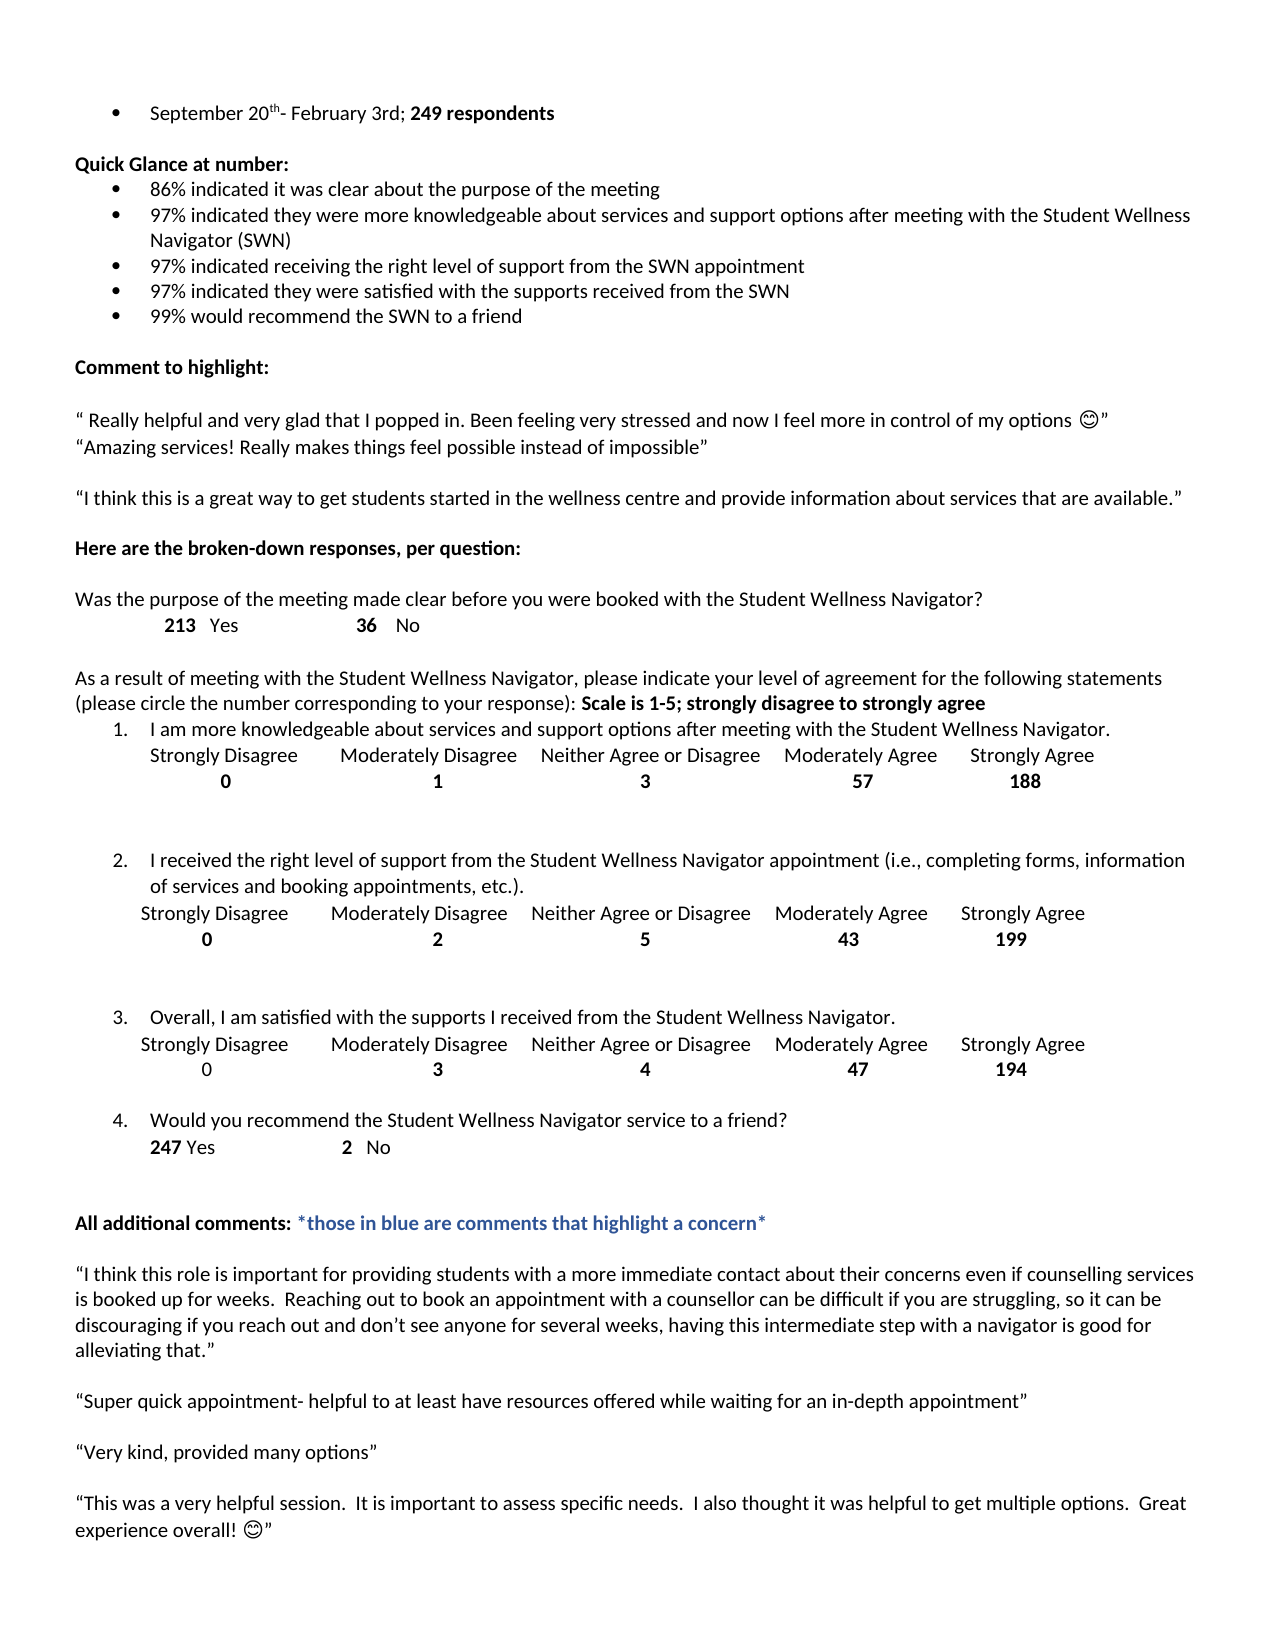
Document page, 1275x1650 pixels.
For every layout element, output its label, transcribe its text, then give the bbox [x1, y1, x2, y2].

list 86% indicated it was clear about the purpose of the meeting [112, 177, 1200, 202]
text Comment to highlight: [75, 354, 1200, 380]
text As a result of meeting with the Student Wellness Navigator, please indicate your level of agreement for the following statements (please circle the number corresponding to your response): Scale is 1-5; strongly disagree to strongly agree [75, 665, 1200, 716]
list 97% indicated receiving the right level of support from the SWN appointment [112, 253, 1200, 278]
list Overall, I am satisfied with the supports I received from the Student Wellness Navigator. [112, 1004, 1200, 1030]
text Was the purpose of the meeting made clear before you were booked with the Student Wellness Navigator? [75, 586, 1200, 612]
text Strongly Disagree Moderately Disagree Neither Agree or Disagree Moderately Agree Strongly Agree [75, 1031, 1200, 1057]
text Strongly Disagree Moderately Disagree Neither Agree or Disagree Moderately Agree Strongly Agree [150, 743, 1200, 768]
list 99% would recommend the SWN to a friend [112, 304, 1200, 329]
list I received the right level of support from the Student Wellness Navigator appointment (i.e., completing forms, information of services and booking appointments, etc.). [112, 847, 1200, 899]
list Would you recommend the Student Wellness Navigator service to a friend? [112, 1107, 1200, 1133]
list 97% indicated they were more knowledgeable about services and support options after meeting with the Student Wellness Navigator (SWN) [112, 202, 1200, 253]
text Quick Glance at number: [75, 151, 1200, 177]
text “I think this is a great way to get students started in the wellness centre and provide information about services that are available.” [75, 485, 1200, 510]
text 0 3 4 47 194 [150, 1057, 1200, 1082]
text Here are the broken-down responses, per question: [75, 536, 1200, 561]
text “This was a very helpful session. It is important to assess specific needs. I also thought it was helpful to get multiple options. Great experience overall! 😊” [75, 1490, 1200, 1544]
text “I think this role is important for providing students with a more immediate contact about their concerns even if counselling services is booked up for weeks. Reaching out to book an appointment with a counsellor can be difficult if you are struggling, so it can be discouraging if you reach out and don’t see anyone for several weeks, having this intermediate step with a navigator is good for alleviating that.” [75, 1261, 1200, 1363]
text 247 Yes 2 No [150, 1134, 1200, 1159]
text 0 2 5 43 199 [150, 926, 1200, 951]
text All additional comments: *those in blue are comments that highlight a concern* [75, 1210, 1200, 1236]
text “Super quick appointment- helpful to at least have resources offered while waiting for an in-depth appointment” [75, 1388, 1200, 1414]
text “Very kind, provided many options” [75, 1439, 1200, 1464]
list 97% indicated they were satisfied with the supports received from the SWN [112, 278, 1200, 304]
text “ Really helpful and very glad that I popped in. Been feeling very stressed and now I feel more in control of my options 😊” [75, 405, 1200, 434]
text 0 1 3 57 188 [150, 768, 1200, 793]
text Strongly Disagree Moderately Disagree Neither Agree or Disagree Moderately Agree Strongly Agree [75, 900, 1200, 926]
text 213 Yes 36 No [150, 612, 1200, 637]
list I am more knowledgeable about services and support options after meeting with the Student Wellness Navigator. [112, 716, 1200, 741]
list September 20th- February 3rd; 249 respondents [112, 100, 1200, 126]
text “Amazing services! Really makes things feel possible instead of impossible” [75, 434, 1200, 459]
